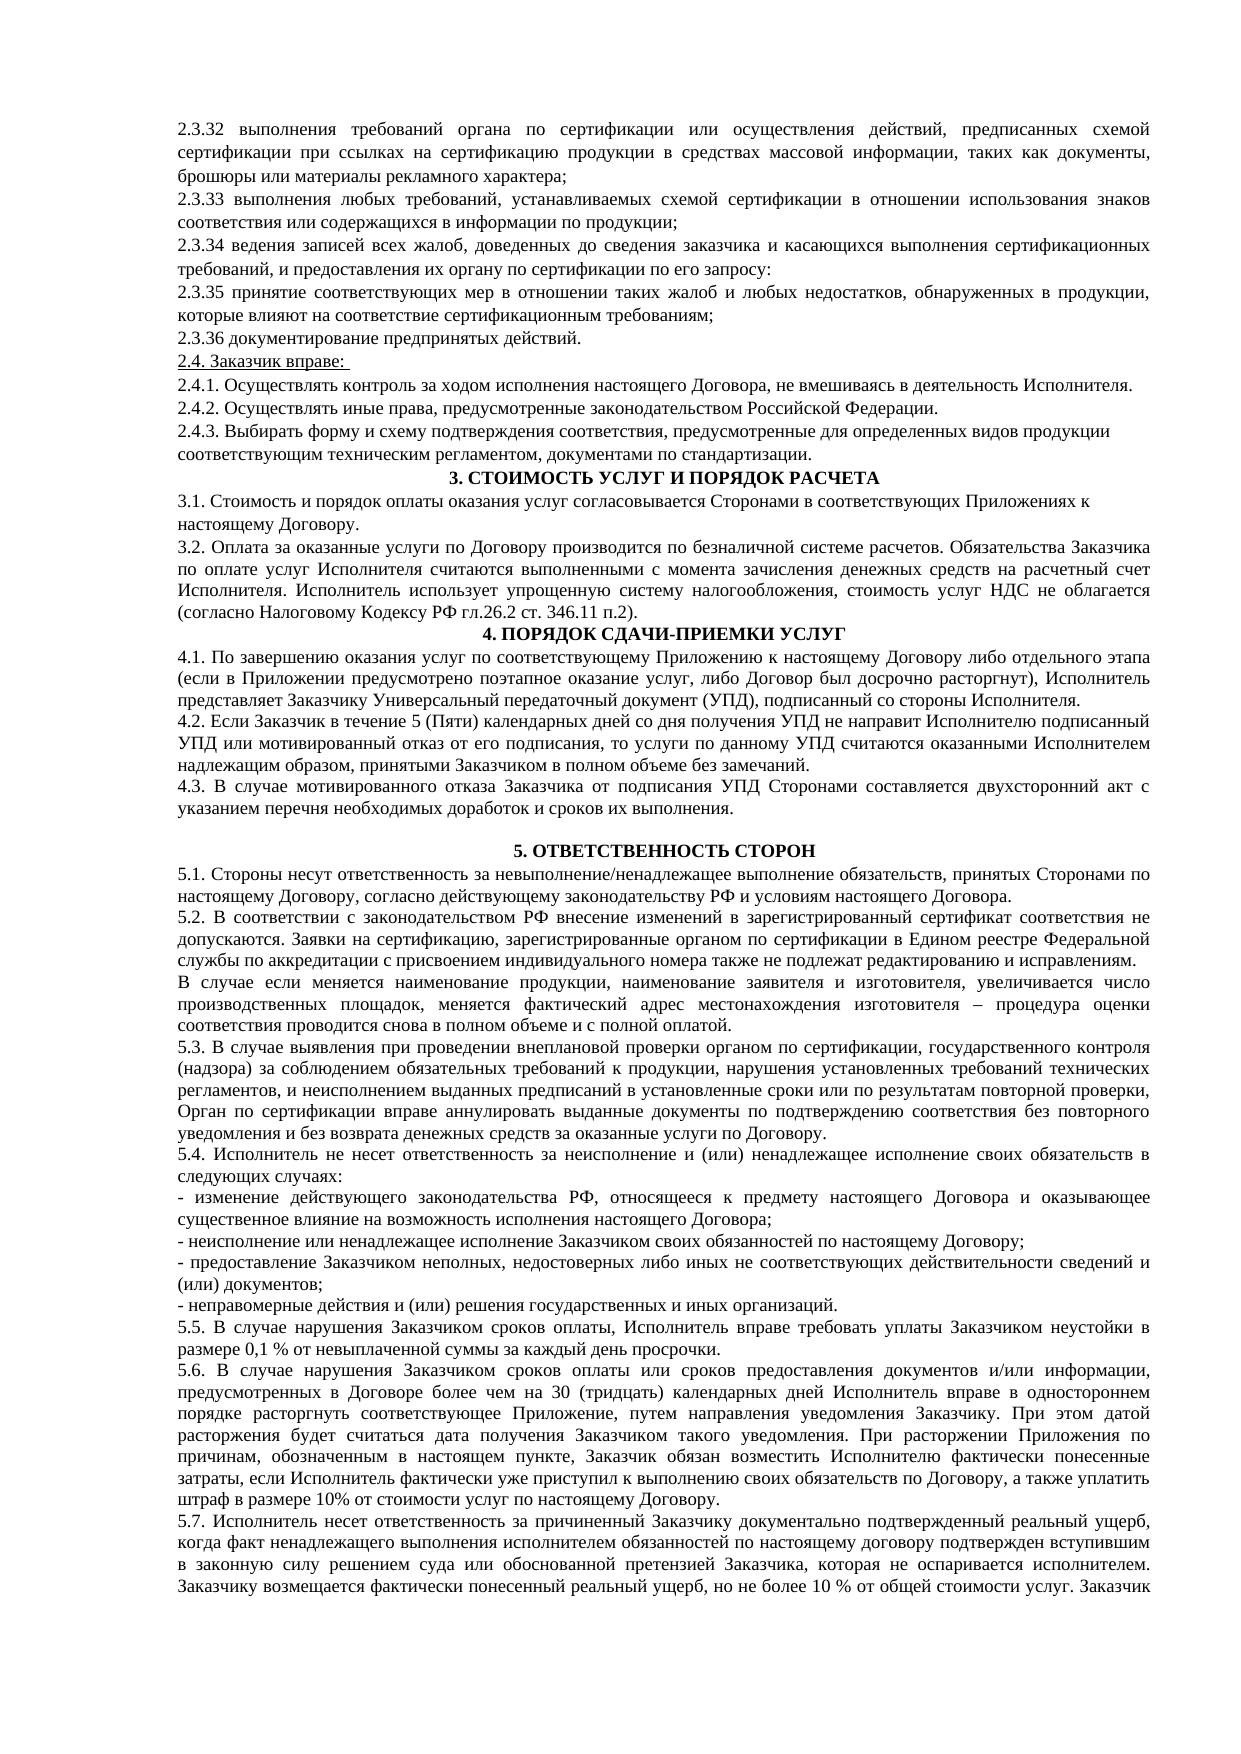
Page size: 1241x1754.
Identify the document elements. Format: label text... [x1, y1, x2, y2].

text 2.4. Заказчик вправе: [177, 350, 1152, 372]
text 5. ОТВЕТСТВЕННОСТЬ СТОРОН [177, 840, 1152, 861]
text 5.4. Исполнитель не несет ответственность за неисполнение и (или) ненадлежащее исполнение своих обязательств в следующих случаях: [177, 1143, 1152, 1186]
text 5.3. В случае выявления при проведении внеплановой проверки органом по сертификации, государственного контроля (надзора) за соблюдением обязательных требований к продукции, нарушения установленных требований технических регламентов, и неисполнением выданных предписаний в установленные сроки или по результатам повторной проверки, Орган по сертификации вправе аннулировать выданные документы по подтверждению соответствия без повторного уведомления и без возврата денежных средств за оказанные услуги по Договору. [177, 1036, 1152, 1143]
text 2.3.32 выполнения требований органа по сертификации или осуществления действий, предписанных схемой сертификации при ссылках на сертификацию продукции в средствах массовой информации, таких как документы, брошюры или материалы рекламного характера; [177, 118, 1152, 186]
text 2.4.3. Выбирать форму и схему подтверждения соответствия, предусмотренные для определенных видов продукции соответствующим техническим регламентом, документами по стандартизации. [177, 420, 1152, 465]
text 2.4.1. Осуществлять контроль за ходом исполнения настоящего Договора, не вмешиваясь в деятельность Исполнителя. [177, 374, 1152, 395]
text 2.3.35 принятие соответствующих мер в отношении таких жалоб и любых недостатков, обнаруженных в продукции, которые влияют на соответствие сертификационным требованиям; [177, 281, 1152, 326]
text - изменение действующего законодательства РФ, относящееся к предмету настоящего Договора и оказывающее существенное влияние на возможность исполнения настоящего Договора; [177, 1186, 1152, 1229]
text 2.3.34 ведения записей всех жалоб, доведенных до сведения заказчика и касающихся выполнения сертификационных требований, и предоставления их органу по сертификации по его запросу: [177, 234, 1152, 279]
text 3. СТОИМОСТЬ УСЛУГ И ПОРЯДОК РАСЧЕТА [177, 467, 1152, 488]
text 4. ПОРЯДОК СДАЧИ-ПРИЕМКИ УСЛУГ [177, 622, 1152, 644]
text 5.6. В случае нарушения Заказчиком сроков оплаты или сроков предоставления документов и/или информации, предусмотренных в Договоре более чем на 30 (тридцать) календарных дней Исполнитель вправе в одностороннем порядке расторгнуть соответствующее Приложение, путем направления уведомления Заказчику. При этом датой расторжения будет считаться дата получения Заказчиком такого уведомления. При расторжении Приложения по причинам, обозначенным в настоящем пункте, Заказчик обязан возместить Исполнителю фактически понесенные затраты, если Исполнитель фактически уже приступил к выполнению своих обязательств по Договору, а также уплатить штраф в размере 10% от стоимости услуг по настоящему Договору. [177, 1359, 1152, 1510]
text 2.3.33 выполнения любых требований, устанавливаемых схемой сертификации в отношении использования знаков соответствия или содержащихся в информации по продукции; [177, 188, 1152, 233]
text 5.1. Стороны несут ответственность за невыполнение/ненадлежащее выполнение обязательств, принятых Сторонами по настоящему Договору, согласно действующему законодательству РФ и условиям настоящего Договора. [177, 863, 1152, 906]
text 2.4.2. Осуществлять иные права, предусмотренные законодательством Российской Федерации. [177, 397, 1152, 418]
text В случае если меняется наименование продукции, наименование заявителя и изготовителя, увеличивается число производственных площадок, меняется фактический адрес местонахождения изготовителя – процедура оценки соответствия проводится снова в полном объеме и с полной оплатой. [177, 971, 1152, 1036]
text 3.1. Стоимость и порядок оплаты оказания услуг согласовывается Сторонами в соответствующих Приложениях к настоящему Договору. [177, 490, 1152, 534]
text 3.2. Оплата за оказанные услуги по Договору производится по безналичной системе расчетов. Обязательства Заказчика по оплате услуг Исполнителя считаются выполненными с момента зачисления денежных средств на расчетный счет Исполнителя. Исполнитель использует упрощенную систему налогообложения, стоимость услуг НДС не облагается (согласно Налоговому Кодексу РФ гл.26.2 ст. 346.11 п.2). [177, 536, 1152, 622]
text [177, 1510, 1152, 1596]
text - неисполнение или ненадлежащее исполнение Заказчиком своих обязанностей по настоящему Договору; [177, 1229, 1152, 1251]
text 5.2. В соответствии с законодательством РФ внесение изменений в зарегистрированный сертификат соответствия не допускаются. Заявки на сертификацию, зарегистрированные органом по сертификации в Едином реестре Федеральной службы по аккредитации с присвоением индивидуального номера также не подлежат редактированию и исправлениям. [177, 906, 1152, 971]
text 5.5. В случае нарушения Заказчиком сроков оплаты, Исполнитель вправе требовать уплаты Заказчиком неустойки в размере 0,1 % от невыплаченной суммы за каждый день просрочки. [177, 1316, 1152, 1359]
text - предоставление Заказчиком неполных, недостоверных либо иных не соответствующих действительности сведений и (или) документов; [177, 1251, 1152, 1294]
text 4.1. По завершению оказания услуг по соответствующему Приложению к настоящему Договору либо отдельного этапа (если в Приложении предусмотрено поэтапное оказание услуг, либо Договор был досрочно расторгнут), Исполнитель представляет Заказчику Универсальный передаточный документ (УПД), подписанный со стороны Исполнителя. [177, 646, 1152, 710]
text - неправомерные действия и (или) решения государственных и иных организаций. [177, 1294, 1152, 1316]
text 2.3.36 документирование предпринятых действий. [177, 327, 1152, 349]
text 4.3. В случае мотивированного отказа Заказчика от подписания УПД Сторонами составляется двухсторонний акт с указанием перечня необходимых доработок и сроков их выполнения. [177, 775, 1152, 818]
text 4.2. Если Заказчик в течение 5 (Пяти) календарных дней со дня получения УПД не направит Исполнителю подписанный УПД или мотивированный отказ от его подписания, то услуги по данному УПД считаются оказанными Исполнителем надлежащим образом, принятыми Заказчиком в полном объеме без замечаний. [177, 710, 1152, 775]
